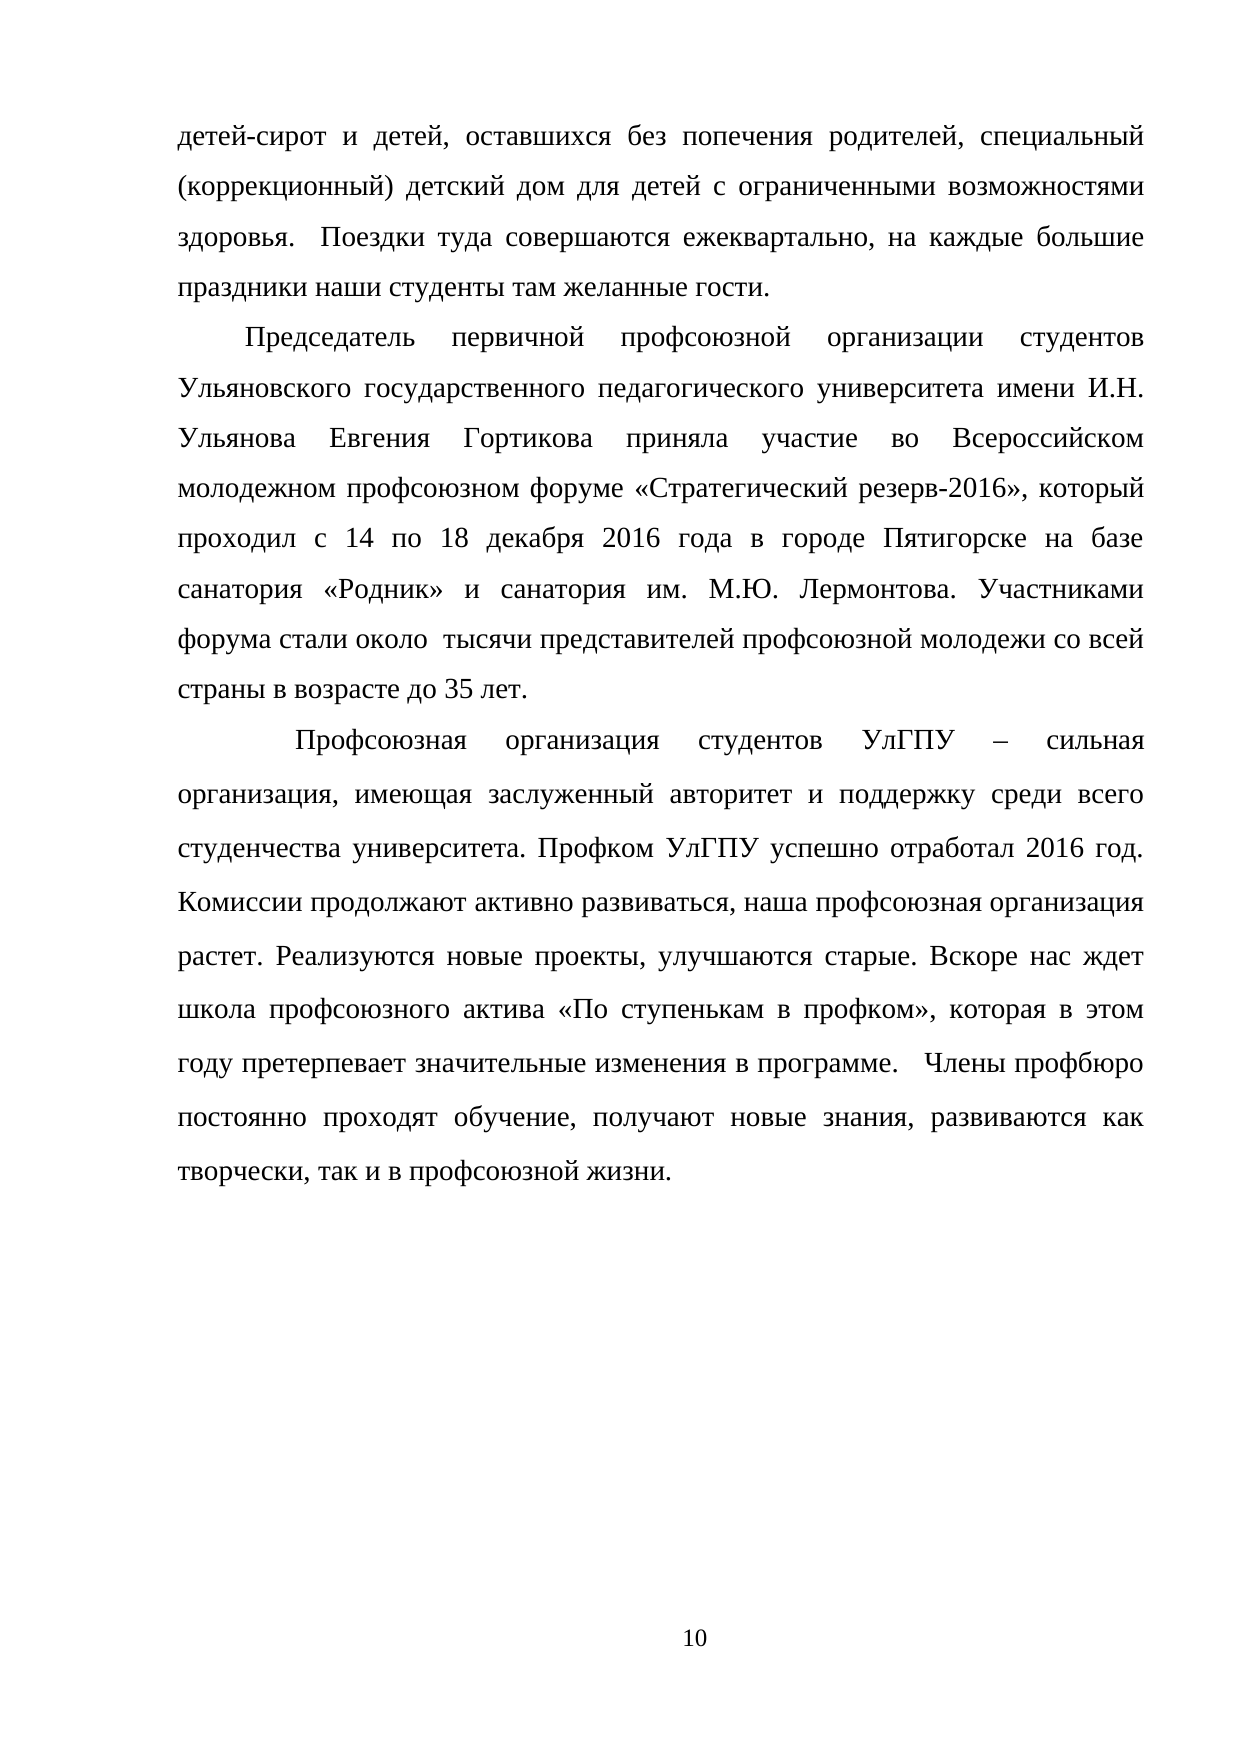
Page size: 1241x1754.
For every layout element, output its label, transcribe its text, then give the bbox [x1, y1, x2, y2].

text Профсоюзная организация студентов УлГПУ – сильная организация, имеющая заслуженный авторитет и поддержку среди всего студенчества университета. Профком УлГПУ успешно отработал 2016 год. Комиссии продолжают активно развиваться, наша профсоюзная организация растет. Реализуются новые проекты, улучшаются старые. Вскоре нас ждет школа профсоюзного актива «По ступенькам в профком», которая в этом году претерпевает значительные изменения в программе. Члены профбюро постоянно проходят обучение, получают новые знания, развиваются как творчески, так и в профсоюзной жизни. [177, 722, 1145, 1187]
text Председатель первичной профсоюзной организации студентов Ульяновского государственного педагогического университета имени И.Н. Ульянова Евгения Гортикова приняла участие во Всероссийском молодежном профсоюзном форуме «Стратегический резерв-2016», который проходил с 14 по 18 декабря 2016 года в городе Пятигорске на базе санатория «Родник» и санатория им. М.Ю. Лермонтова. Участниками форума стали около тысячи представителей профсоюзной молодежи со всей страны в возрасте до 35 лет. [177, 319, 1145, 705]
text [177, 118, 1145, 303]
